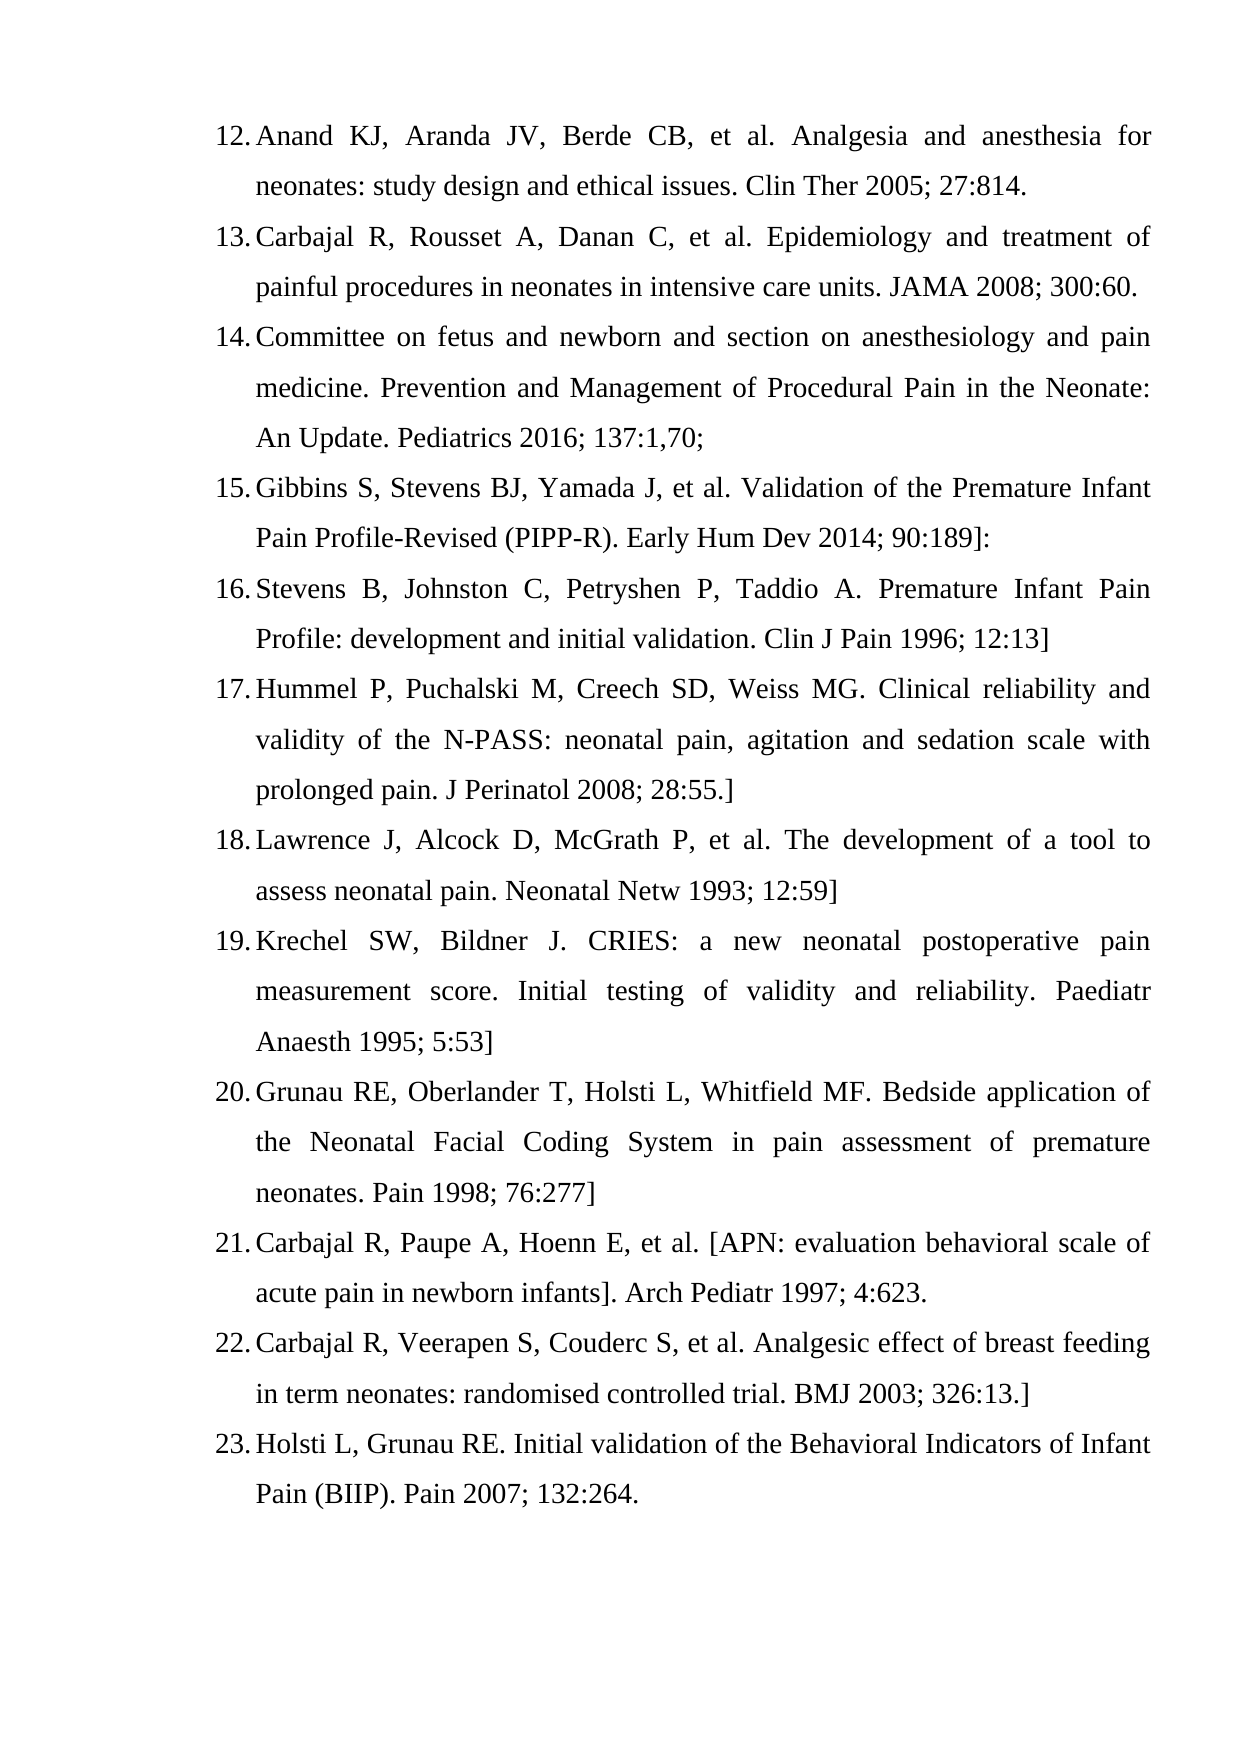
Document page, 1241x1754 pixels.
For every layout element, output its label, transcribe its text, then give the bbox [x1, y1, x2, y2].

list Lawrence J, Alcock D, McGrath P, et al. The development of a tool to assess neonatal pain. Neonatal Netw 1993; 12:59] [215, 822, 1152, 906]
list Сommittee on fetus and newborn and section on anesthesiology and pain medicine. Prevention and Management of Procedural Pain in the Neonate: An Update. Pediatrics 2016; 137:1,70; [215, 319, 1152, 453]
list Krechel SW, Bildner J. CRIES: a new neonatal postoperative pain measurement score. Initial testing of validity and reliability. Paediatr Anaesth 1995; 5:53] [215, 923, 1152, 1057]
list Carbajal R, Veerapen S, Couderc S, et al. Analgesic effect of breast feeding in term neonates: randomised controlled trial. BMJ 2003; 326:13.] [215, 1326, 1152, 1409]
list Gibbins S, Stevens BJ, Yamada J, et al. Validation of the Premature Infant Pain Profile-Revised (PIPP-R). Early Hum Dev 2014; 90:189]: [215, 470, 1152, 554]
list Grunau RE, Oberlander T, Holsti L, Whitfield MF. Bedside application of the Neonatal Facial Coding System in pain assessment of premature neonates. Pain 1998; 76:277] [215, 1074, 1152, 1208]
list Carbajal R, Rousset A, Danan C, et al. Epidemiology and treatment of painful procedures in neonates in intensive care units. JAMA 2008; 300:60. [215, 219, 1152, 303]
list Stevens B, Johnston C, Petryshen P, Taddio A. Premature Infant Pain Profile: development and initial validation. Clin J Pain 1996; 12:13] [215, 571, 1152, 655]
list Hummel P, Puchalski M, Creech SD, Weiss MG. Clinical reliability and validity of the N-PASS: neonatal pain, agitation and sedation scale with prolonged pain. J Perinatol 2008; 28:55.] [215, 672, 1152, 806]
list Anand KJ, Aranda JV, Berde CB, et al. Analgesia and anesthesia for neonates: study design and ethical issues. Clin Ther 2005; 27:814. [215, 118, 1152, 202]
list Holsti L, Grunau RE. Initial validation of the Behavioral Indicators of Infant Pain (BIIP). Pain 2007; 132:264. [215, 1426, 1152, 1510]
list Carbajal R, Paupe A, Hoenn E, et al. [APN: evaluation behavioral scale of acute pain in newborn infants]. Arch Pediatr 1997; 4:623. [215, 1225, 1152, 1309]
